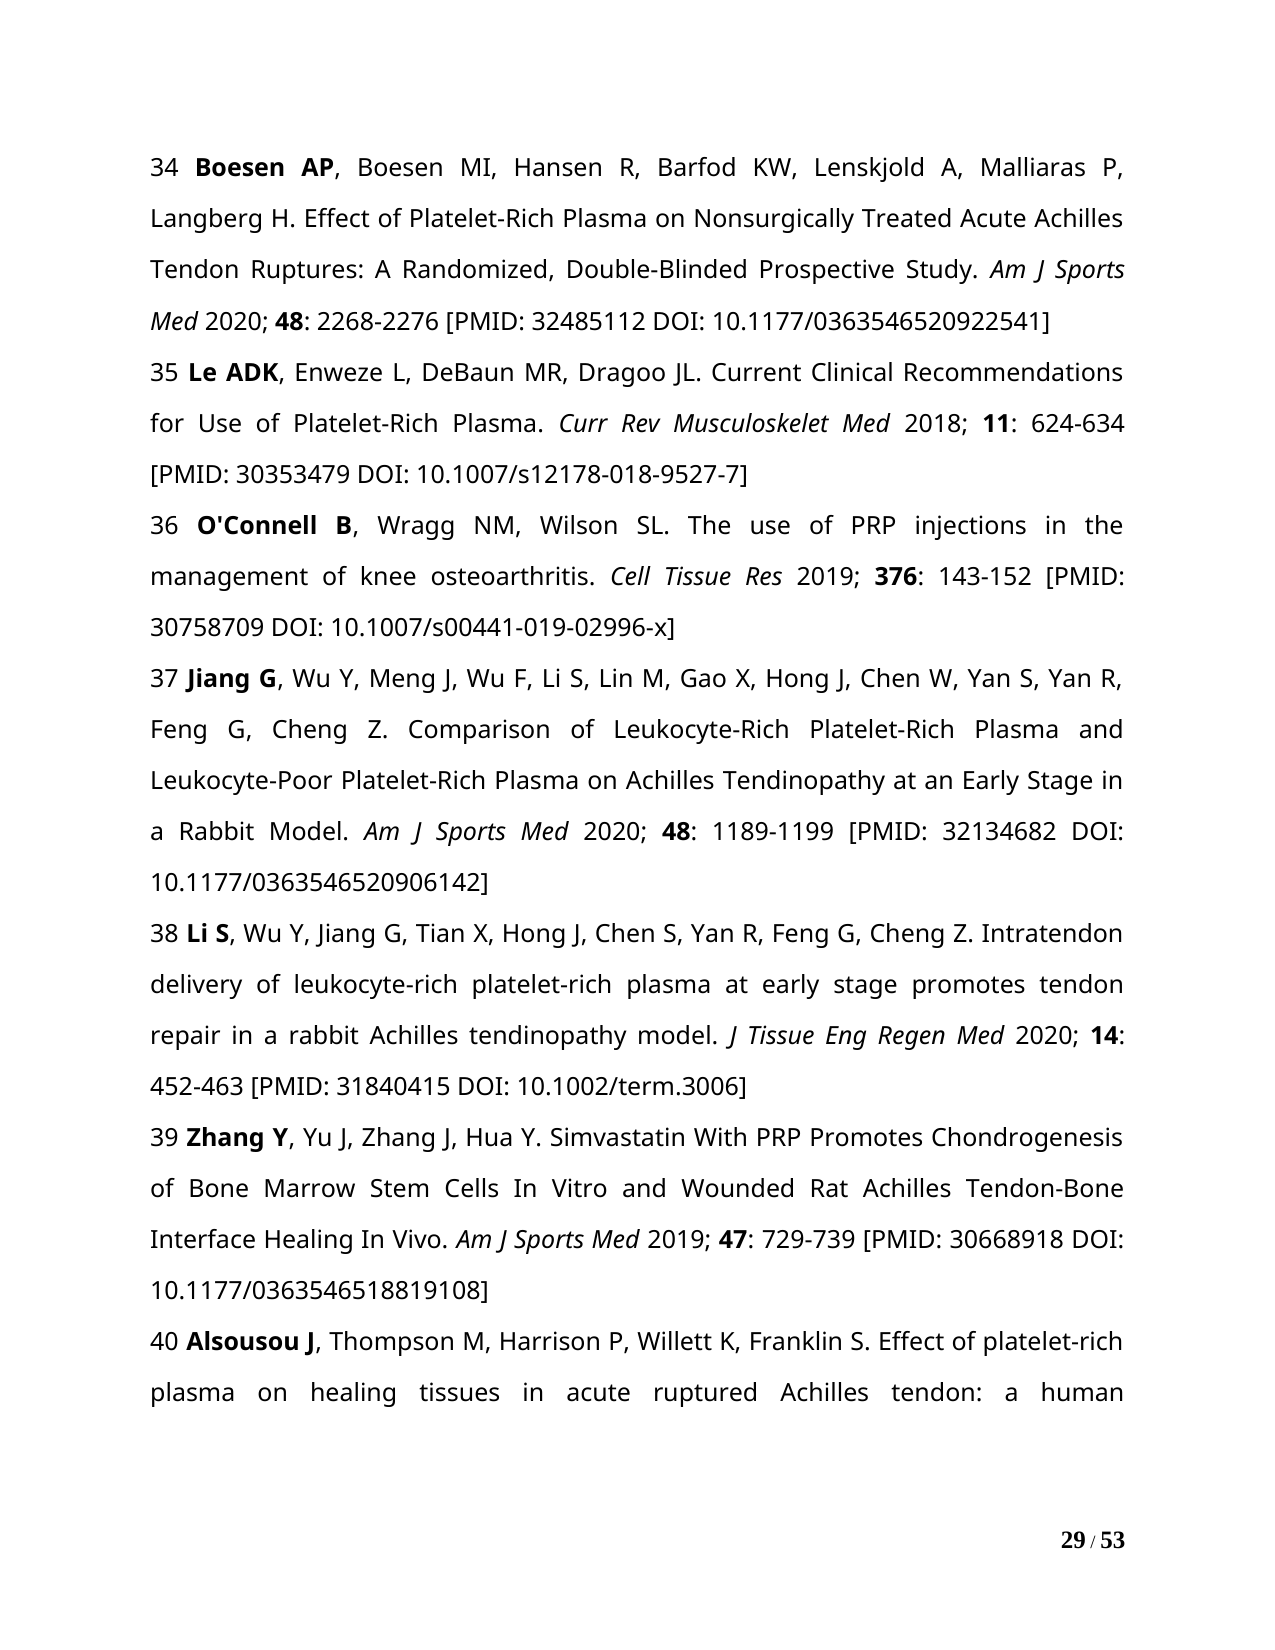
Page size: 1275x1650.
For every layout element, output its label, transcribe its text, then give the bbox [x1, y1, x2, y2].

text 39 Zhang Y, Yu J, Zhang J, Hua Y. Simvastatin With PRP Promotes Chondrogenesis of Bone Marrow Stem Cells In Vitro and Wounded Rat Achilles Tendon-Bone Interface Healing In Vivo. Am J Sports Med 2019; 47: 729-739 [PMID: 30668918 DOI: 10.1177/0363546518819108] [150, 1120, 1125, 1307]
text 38 Li S, Wu Y, Jiang G, Tian X, Hong J, Chen S, Yan R, Feng G, Cheng Z. Intratendon delivery of leukocyte-rich platelet-rich plasma at early stage promotes tendon repair in a rabbit Achilles tendinopathy model. J Tissue Eng Regen Med 2020; 14: 452-463 [PMID: 31840415 DOI: 10.1002/term.3006] [150, 916, 1125, 1103]
text 36 O'Connell B, Wragg NM, Wilson SL. The use of PRP injections in the management of knee osteoarthritis. Cell Tissue Res 2019; 376: 143-152 [PMID: 30758709 DOI: 10.1007/s00441-019-02996-x] [150, 507, 1125, 643]
text 37 Jiang G, Wu Y, Meng J, Wu F, Li S, Lin M, Gao X, Hong J, Chen W, Yan S, Yan R, Feng G, Cheng Z. Comparison of Leukocyte-Rich Platelet-Rich Plasma and Leukocyte-Poor Platelet-Rich Plasma on Achilles Tendinopathy at an Early Stage in a Rabbit Model. Am J Sports Med 2020; 48: 1189-1199 [PMID: 32134682 DOI: 10.1177/0363546520906142] [150, 660, 1125, 899]
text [150, 1324, 1125, 1409]
text 34 Boesen AP, Boesen MI, Hansen R, Barfod KW, Lenskjold A, Malliaras P, Langberg H. Effect of Platelet-Rich Plasma on Nonsurgically Treated Acute Achilles Tendon Ruptures: A Randomized, Double-Blinded Prospective Study. Am J Sports Med 2020; 48: 2268-2276 [PMID: 32485112 DOI: 10.1177/0363546520922541] [150, 150, 1125, 337]
text 35 Le ADK, Enweze L, DeBaun MR, Dragoo JL. Current Clinical Recommendations for Use of Platelet-Rich Plasma. Curr Rev Musculoskelet Med 2018; 11: 624-634 [PMID: 30353479 DOI: 10.1007/s12178-018-9527-7] [150, 354, 1125, 490]
